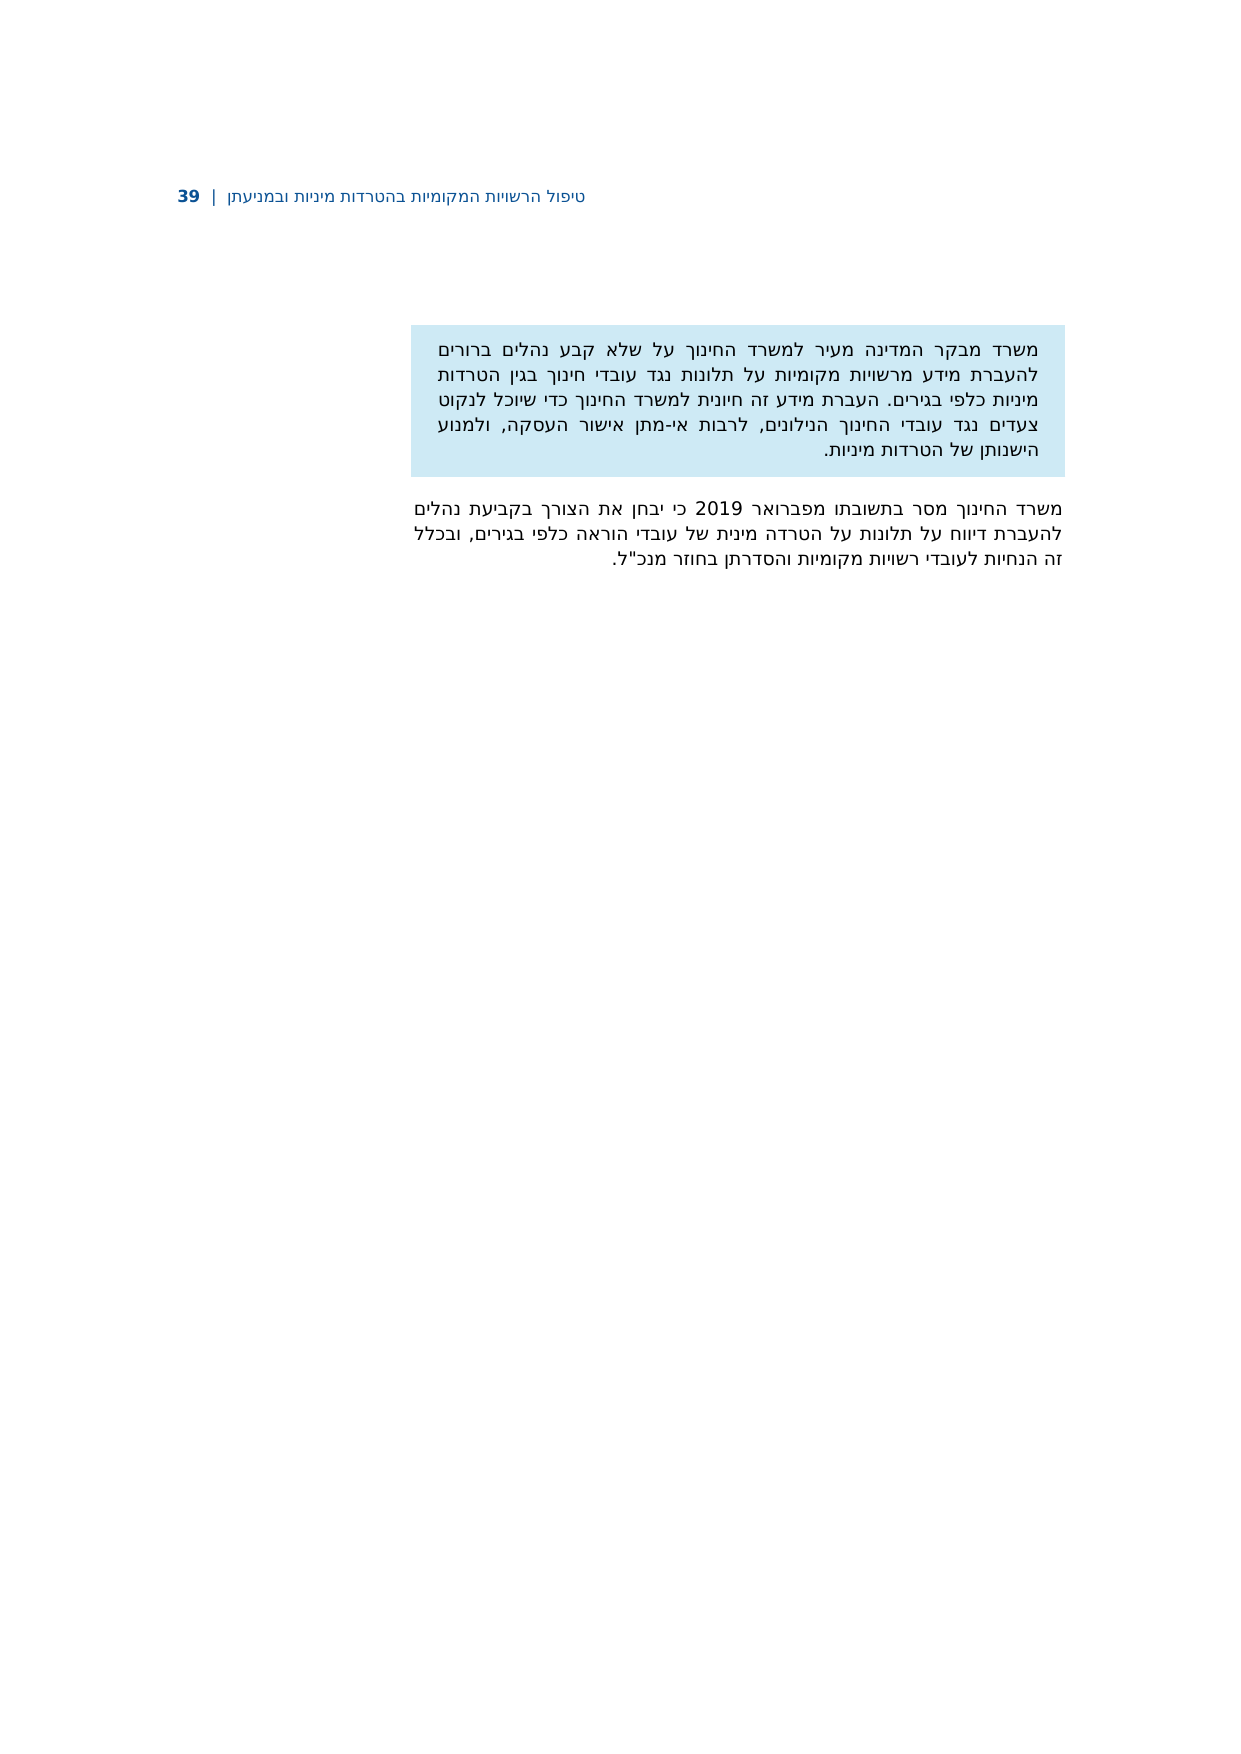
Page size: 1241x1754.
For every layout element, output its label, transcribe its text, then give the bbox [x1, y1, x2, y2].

text משרד מבקר המדינה מעיר למשרד החינוך על שלא קבע נהלים ברורים להעברת מידע מרשויות מקומיות על תלונות נגד עובדי חינוך בגין הטרדות מיניות כלפי בגירים. העברת מידע זה חיונית למשרד החינוך כדי שיוכל לנקוט צעדים נגד עובדי החינוך הנילונים, לרבות אי-מתן אישור העסקה, ולמנוע הישנותן של הטרדות מיניות. [414, 328, 1062, 474]
text משרד החינוך מסר בתשובתו מפברואר 2019 כי יבחן את הצורך בקביעת נהלים להעברת דיווח על תלונות על הטרדה מינית של עובדי הוראה כלפי בגירים, ובכלל זה הנחיות לעובדי רשויות מקומיות והסדרתן בחוזר מנכ"ל. [413, 496, 1063, 571]
